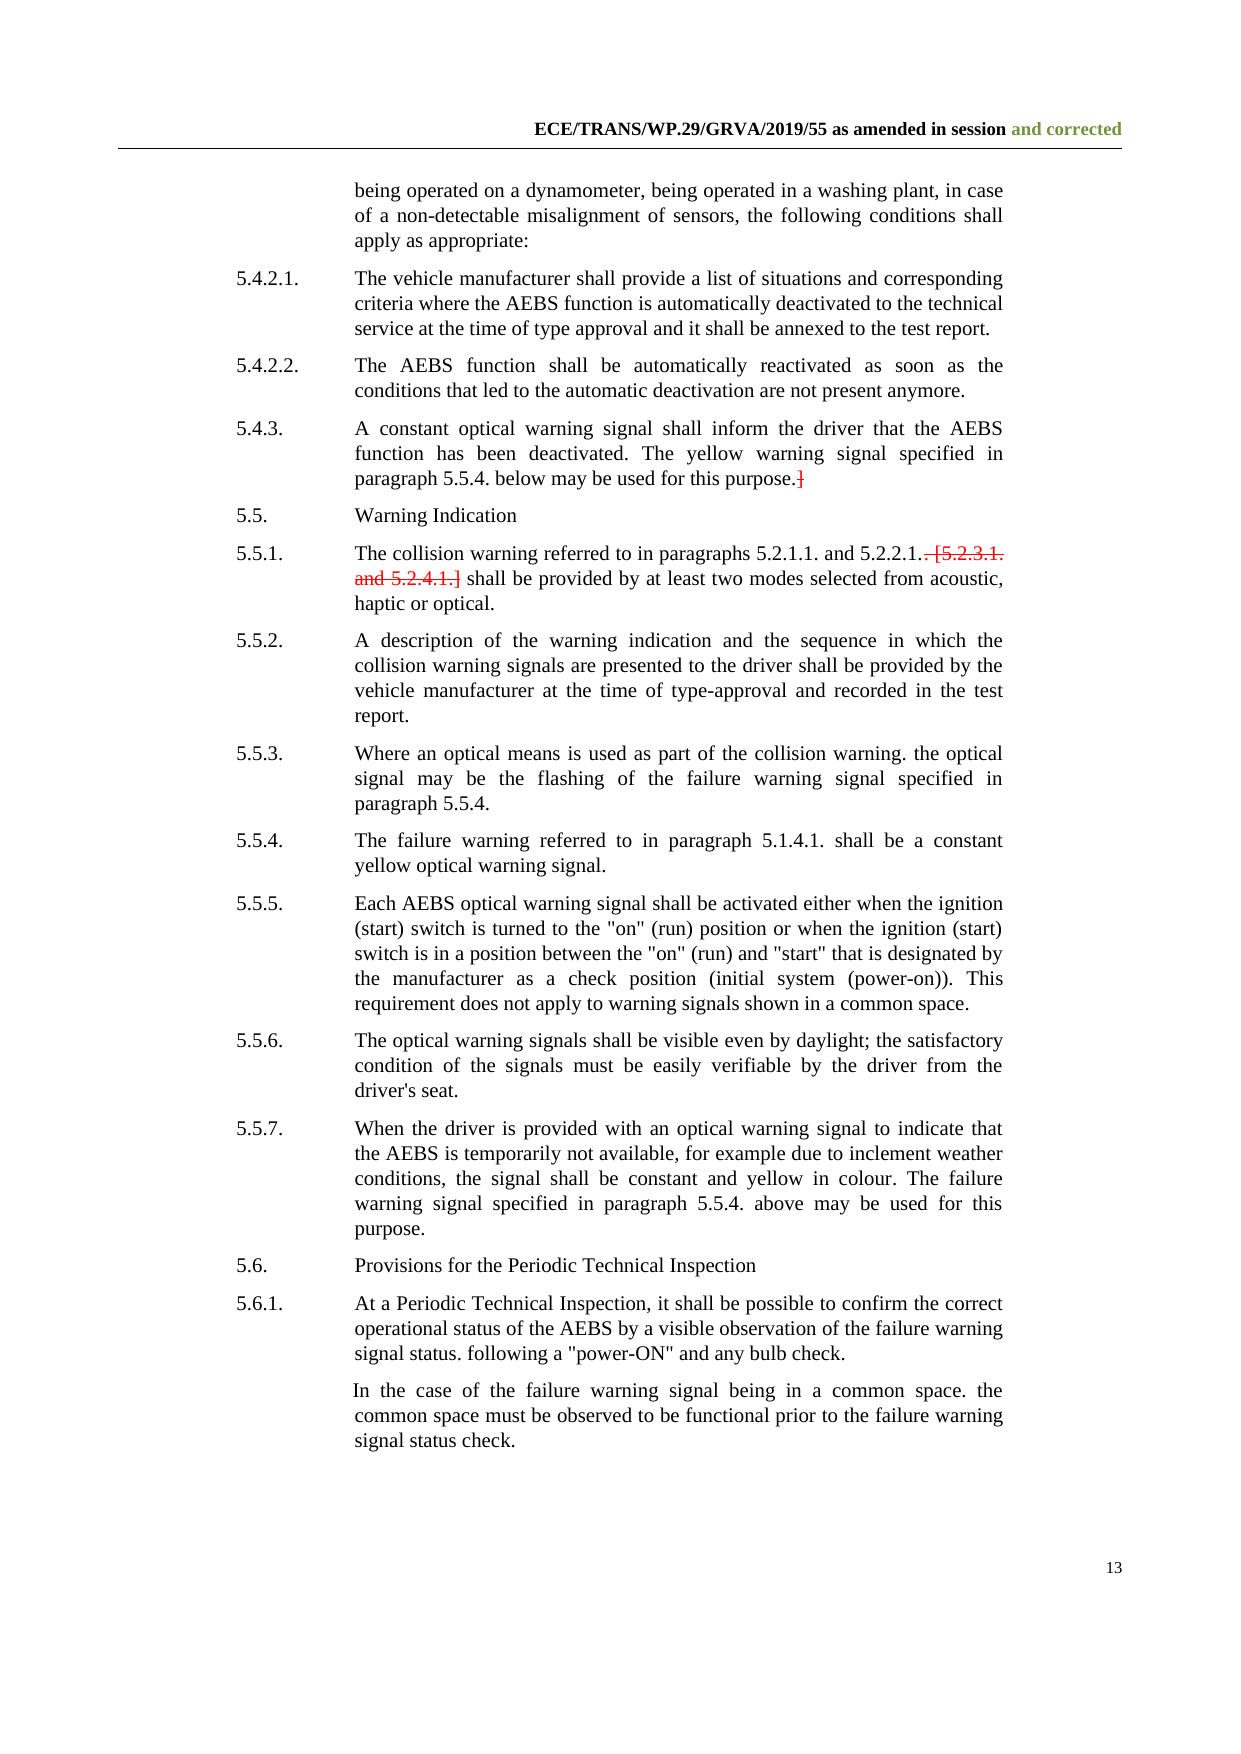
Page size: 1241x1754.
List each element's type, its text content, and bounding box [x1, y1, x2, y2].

text 5.5.2. A description of the warning indication and the sequence in which the collision warning signals are presented to the driver shall be provided by the vehicle manufacturer at the time of type-approval and recorded in the test report. [236, 627, 1004, 727]
text 5.6.1. At a Periodic Technical Inspection, it shall be possible to confirm the correct operational status of the AEBS by a visible observation of the failure warning signal status. following a "power-ON" and any bulb check. [236, 1290, 1004, 1365]
text 5.5.7. When the driver is provided with an optical warning signal to indicate that the AEBS is temporarily not available, for example due to inclement weather conditions, the signal shall be constant and yellow in colour. The failure warning signal specified in paragraph 5.5.4. above may be used for this purpose. [236, 1115, 1004, 1240]
text 5.5.5. Each AEBS optical warning signal shall be activated either when the ignition (start) switch is turned to the "on" (run) position or when the ignition (start) switch is in a position between the "on" (run) and "start" that is designated by the manufacturer as a check position (initial system (power-on)). This requirement does not apply to warning signals shown in a common space. [236, 890, 1004, 1015]
text 5.6. Provisions for the Periodic Technical Inspection [236, 1252, 1004, 1277]
text 5.5.1. The collision warning referred to in paragraphs 5.2.1.1. and 5.2.2.1.. [5.2.3.1. and 5.2.4.1.] shall be provided by at least two modes selected from acoustic, haptic or optical. [236, 540, 1004, 615]
text 5.4.2.1. The vehicle manufacturer shall provide a list of situations and corresponding criteria where the AEBS function is automatically deactivated to the technical service at the time of type approval and it shall be annexed to the test report. [236, 265, 1004, 340]
text 5.5.3. Where an optical means is used as part of the collision warning. the optical signal may be the flashing of the failure warning signal specified in paragraph 5.5.4. [236, 740, 1004, 815]
text In the case of the failure warning signal being in a common space. the common space must be observed to be functional prior to the failure warning signal status check. [352, 1377, 1004, 1452]
text 5.4.3. A constant optical warning signal shall inform the driver that the AEBS function has been deactivated. The yellow warning signal specified in paragraph 5.5.4. below may be used for this purpose.] [236, 415, 1004, 490]
text 5.5. Warning Indication [236, 502, 1004, 527]
text 5.5.6. The optical warning signals shall be visible even by daylight; the satisfactory condition of the signals must be easily verifiable by the driver from the driver's seat. [236, 1027, 1004, 1102]
text 5.5.4. The failure warning referred to in paragraph 5.1.4.1. shall be a constant yellow optical warning signal. [236, 827, 1004, 877]
text 5.4.2.2. The AEBS function shall be automatically reactivated as soon as the conditions that led to the automatic deactivation are not present anymore. [236, 352, 1004, 402]
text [236, 177, 1004, 252]
